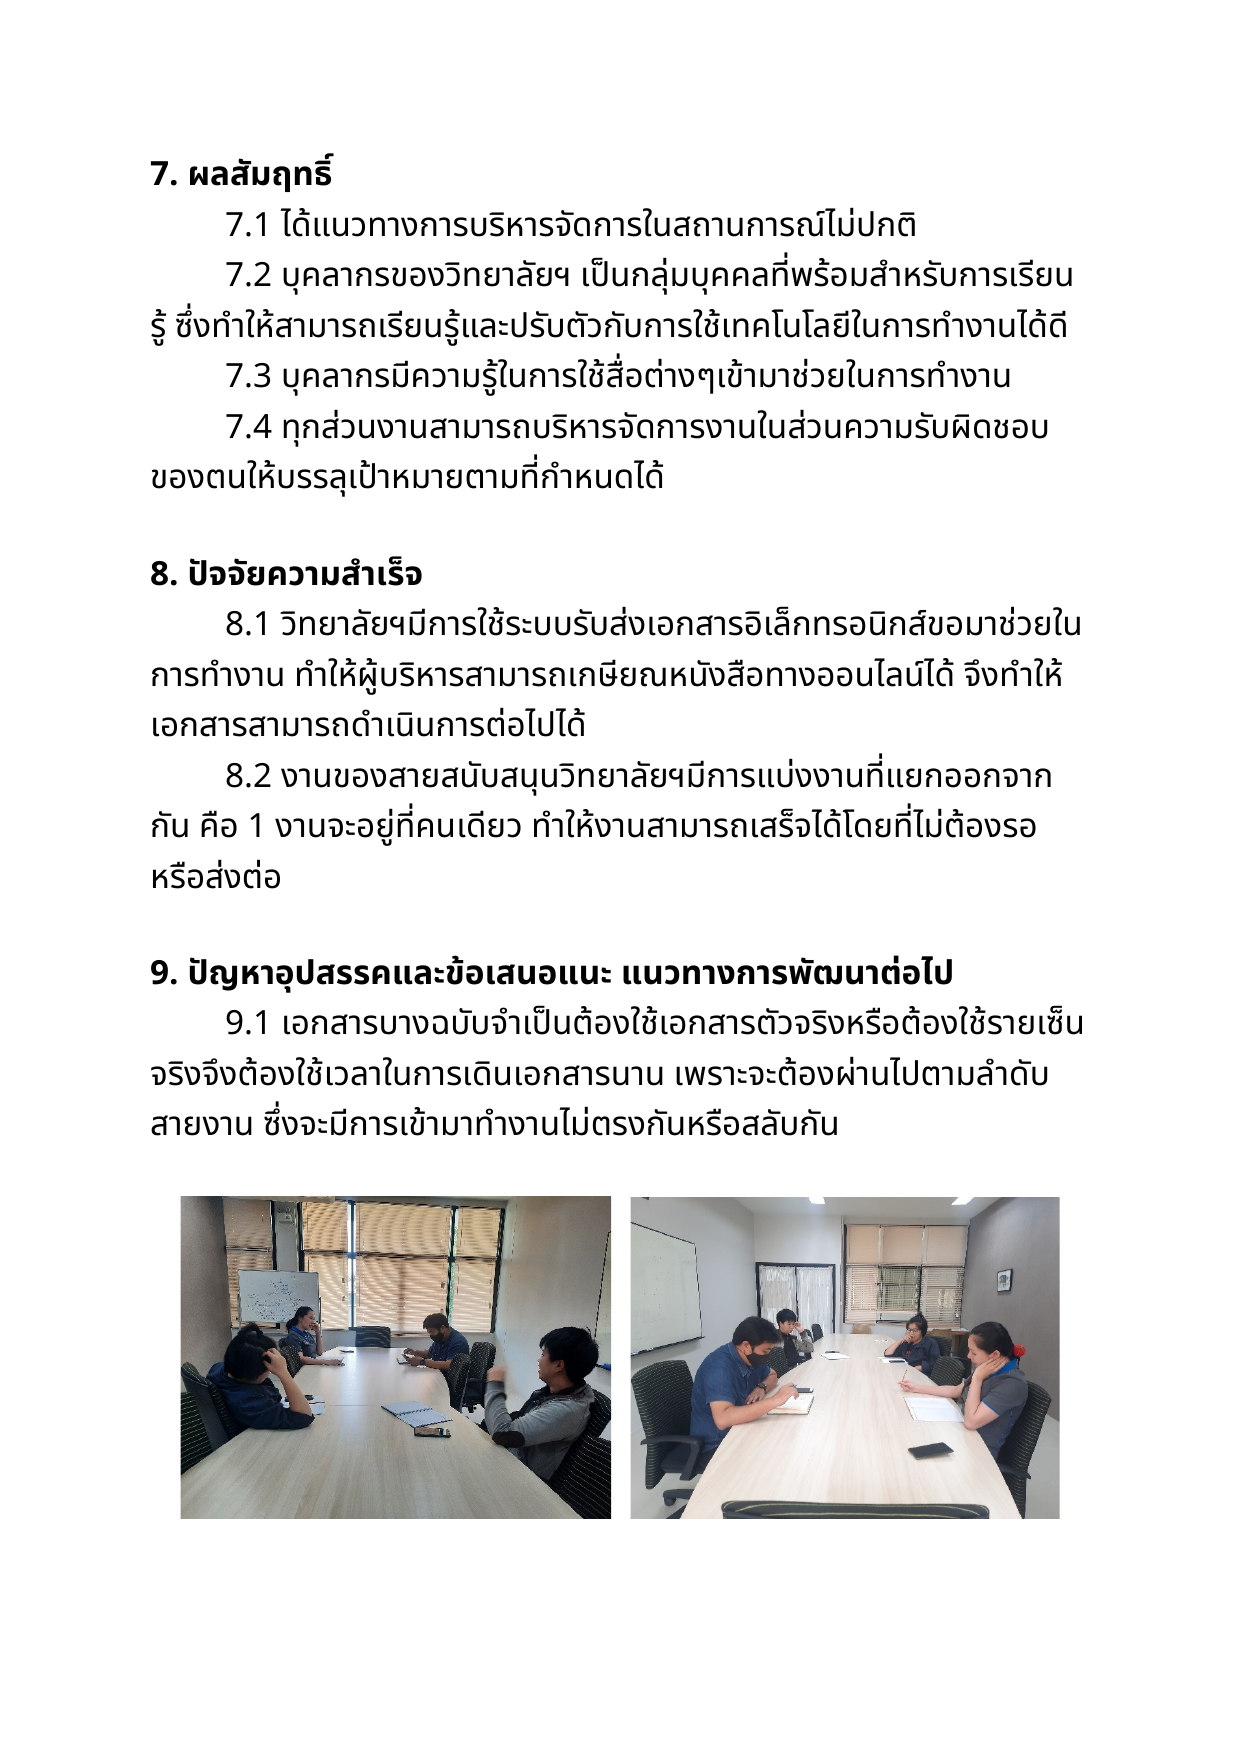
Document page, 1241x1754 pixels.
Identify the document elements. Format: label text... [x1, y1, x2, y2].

text 7.4 ทุกส่วนงานสามารถบริหารจัดการงานในส่วนความรับผิดชอบของตนให้บรรลุเป้าหมายตามที่กำหนดได้ [150, 403, 1090, 504]
picture [180, 1196, 612, 1519]
text 7.3 บุคลากรมีความรู้ในการใช้สื่อต่างๆเข้ามาช่วยในการทำงาน [150, 352, 1090, 403]
text 9. ปัญหาอุปสรรคและข้อเสนอแนะ แนวทางการพัฒนาต่อไป [150, 948, 1090, 999]
text 7.2 บุคลากรของวิทยาลัยฯ เป็นกลุ่มบุคคลที่พร้อมสำหรับการเรียนรู้ ซึ่งทำให้สามารถเรียนรู้และปรับตัวกับการใช้เทคโนโลยีในการทำงานได้ดี [150, 251, 1090, 352]
picture [630, 1197, 1060, 1519]
text 8.1 วิทยาลัยฯมีการใช้ระบบรับส่งเอกสารอิเล็กทรอนิกส์ขอมาช่วยในการทำงาน ทำให้ผู้บริหารสามารถเกษียณหนังสือทางออนไลน์ได้ จึงทำให้เอกสารสามารถดำเนินการต่อไปได้ [150, 600, 1090, 751]
text 7. ผลสัมฤทธิ์ [150, 150, 1090, 201]
text 7.1 ได้แนวทางการบริหารจัดการในสถานการณ์ไม่ปกติ [150, 201, 1090, 251]
text 8.2 งานของสายสนับสนุนวิทยาลัยฯมีการแบ่งงานที่แยกออกจากกัน คือ 1 งานจะอยู่ที่คนเดียว ทำให้งานสามารถเสร็จได้โดยที่ไม่ต้องรอหรือส่งต่อ [150, 751, 1090, 903]
text 8. ปัจจัยความสำเร็จ [150, 549, 1090, 600]
text 9.1 เอกสารบางฉบับจำเป็นต้องใช้เอกสารตัวจริงหรือต้องใช้รายเซ็นจริงจึงต้องใช้เวลาในการเดินเอกสารนาน เพราะจะต้องผ่านไปตามลำดับสายงาน ซึ่งจะมีการเข้ามาทำงานไม่ตรงกันหรือสลับกัน [150, 999, 1090, 1151]
